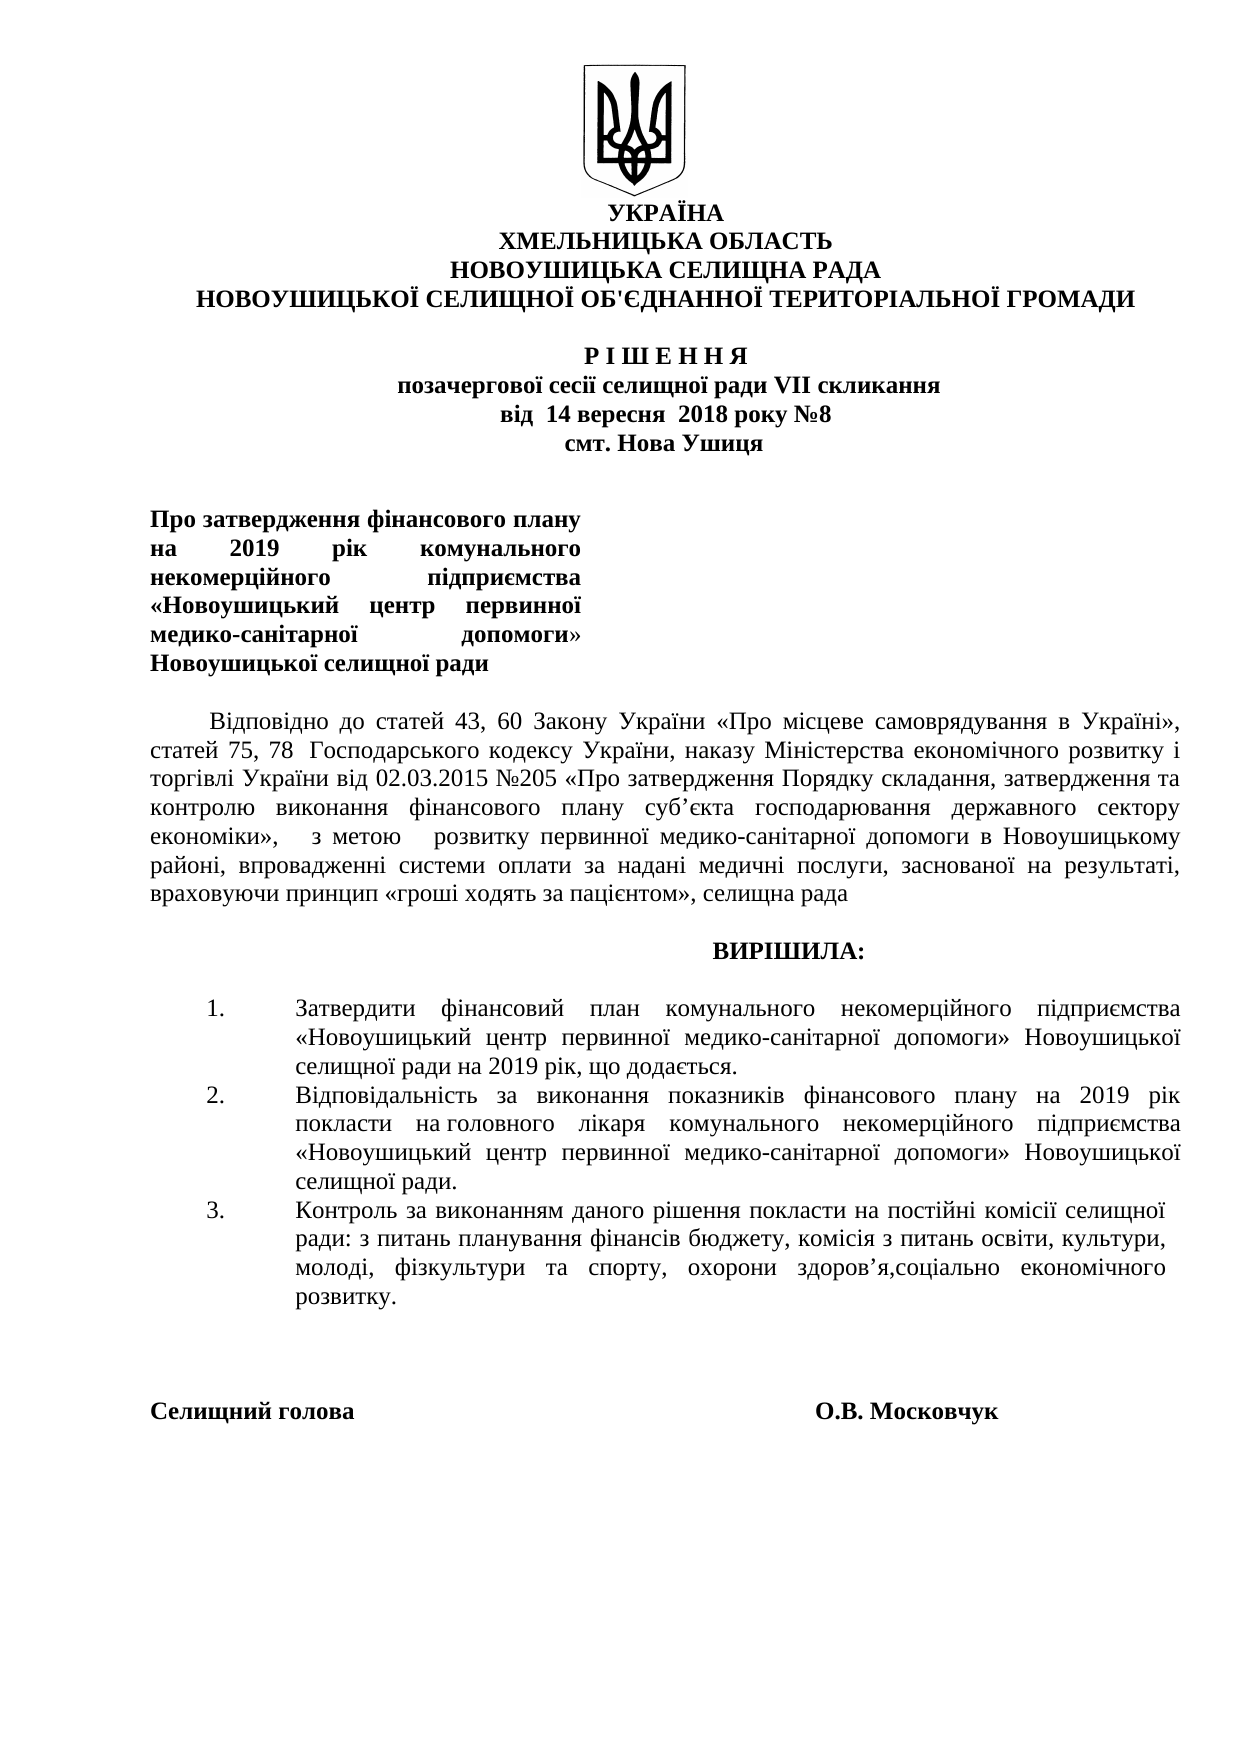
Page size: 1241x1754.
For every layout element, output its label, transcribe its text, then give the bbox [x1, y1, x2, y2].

text НОВОУШИЦЬКА СЕЛИЩНА РАДА [150, 255, 1181, 284]
list Контроль за виконанням даного рішення покласти на постійні комісії селищної ради: з питань планування фінансів бюджету, комісія з питань освіти, культури, молоді, фізкультури та спорту, охорони здоров’я,соціально економічного розвитку. [206, 1195, 1167, 1310]
picture [581, 63, 688, 198]
text ХМЕЛЬНИЦЬКА ОБЛАСТЬ [150, 226, 1181, 255]
text Відповідно до статей 43, 60 Закону України «Про місцеве самоврядування в Україні», статей 75, 78 Господарського кодексу України, наказу Міністерства економічного розвитку і торгівлі України від 02.03.2015 №205 «Про затвердження Порядку складання, затвердження та контролю виконання фінансового плану суб’єкта господарювання державного сектору економіки», з метою розвитку первинної медико-санітарної допомоги в Новоушицькому районі, впровадженні системи оплати за надані медичні послуги, заснованої на результаті, враховуючи принцип «гроші ходять за пацієнтом», селищна рада [150, 706, 1181, 907]
text ВИРІШИЛА: [150, 936, 1181, 965]
text смт. Нова Ушиця [150, 428, 1178, 456]
text Р І Ш Е Н Н Я [150, 341, 1181, 370]
text УКРАЇНА [150, 198, 1181, 226]
text позачергової сесії селищної ради VII скликання [150, 370, 1181, 399]
text Про затвердження фінансового плану на 2019 рік комунального некомерційного підприємства «Новоушицький центр первинної медико-санітарної допомоги» Новоушицької селищної ради [150, 504, 581, 677]
list Відповідальність за виконання показників фінансового плану на 2019 рік покласти на головного лікаря комунального некомерційного підприємства «Новоушицький центр первинної медико-санітарної допомоги» Новоушицької селищної ради. [206, 1080, 1181, 1195]
text НОВОУШИЦЬКОЇ СЕЛИЩНОЇ ОБ'ЄДНАННОЇ ТЕРИТОРІАЛЬНОЇ ГРОМАДИ [150, 284, 1181, 313]
text Селищний голова О.В. Московчук [150, 1396, 1181, 1425]
list Затвердити фінансовий план комунального некомерційного підприємства «Новоушицький центр первинної медико-санітарної допомоги» Новоушицької селищної ради на 2019 рік, що додається. [206, 993, 1181, 1080]
text від 14 вересня 2018 року №8 [150, 399, 1181, 428]
